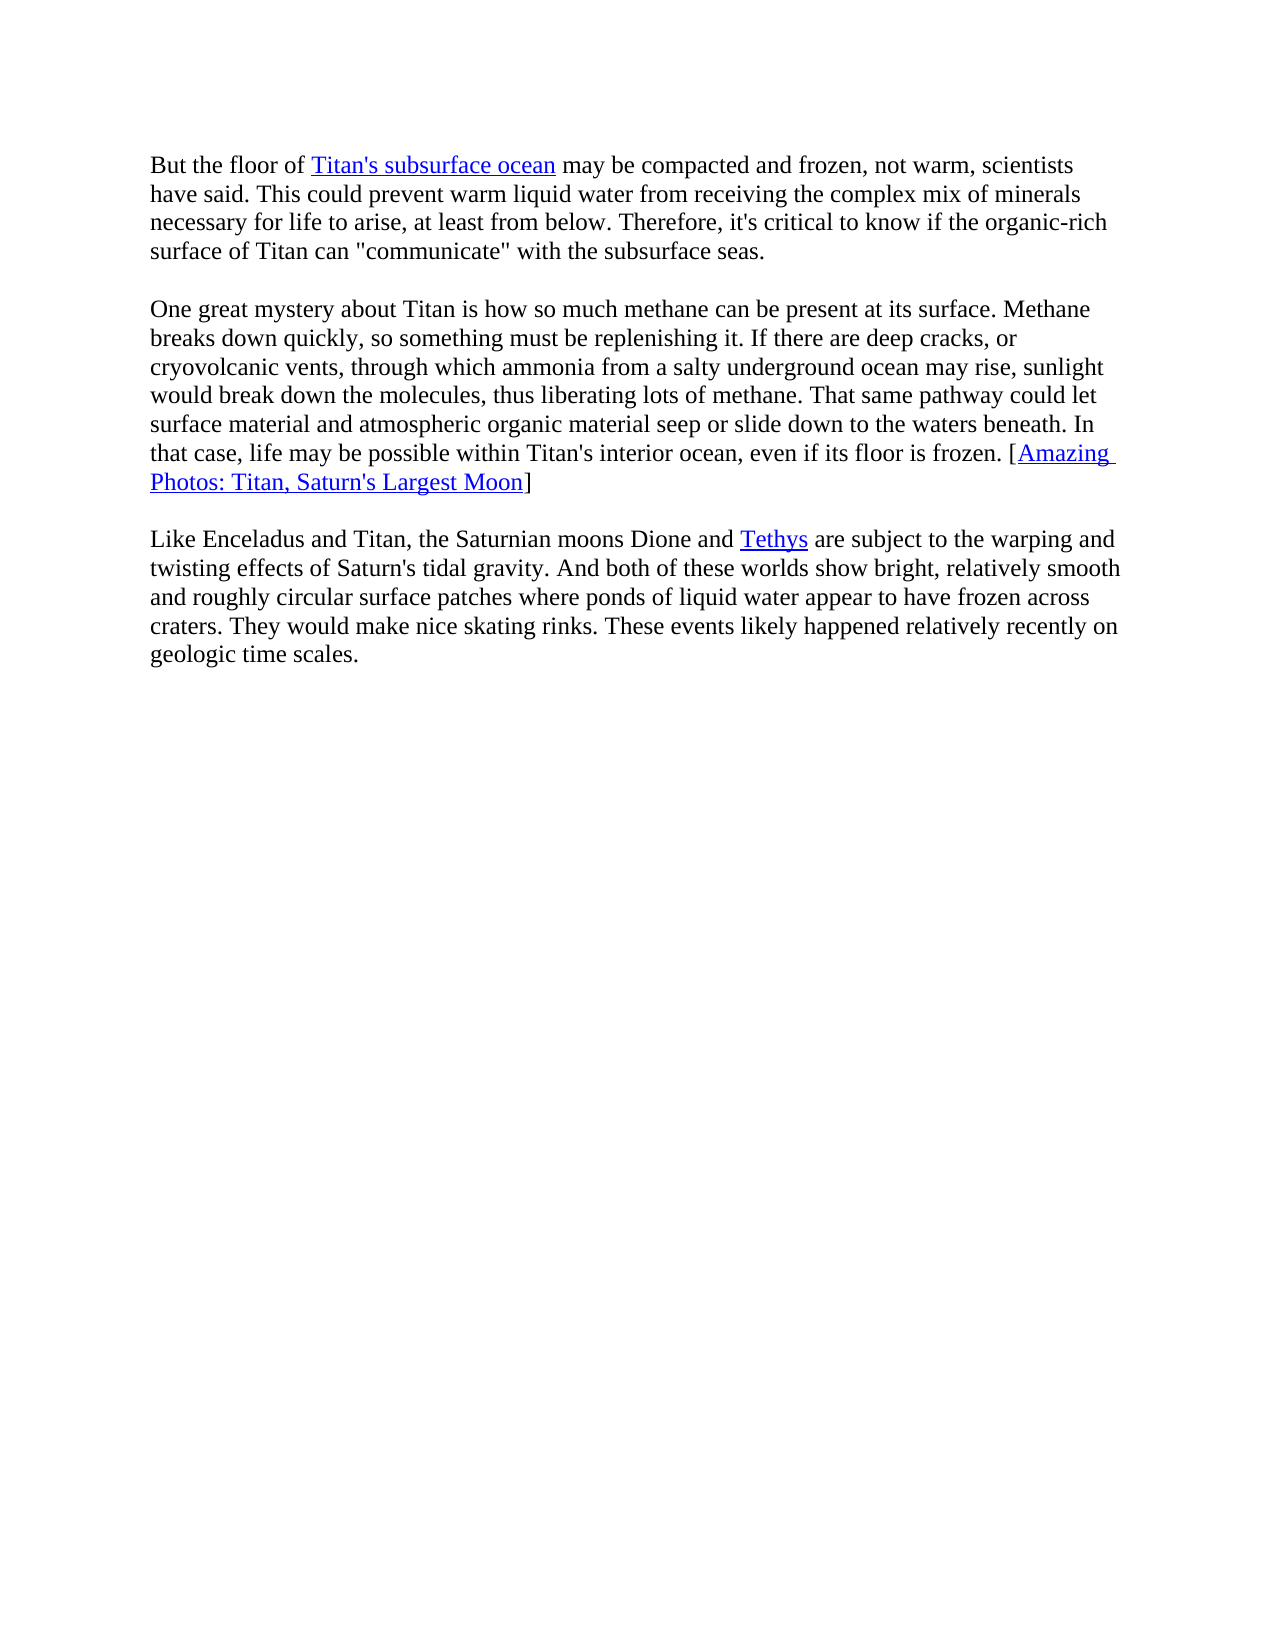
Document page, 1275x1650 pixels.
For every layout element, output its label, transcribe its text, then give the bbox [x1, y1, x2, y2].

text One great mystery about Titan is how so much methane can be present at its surface. Methane breaks down quickly, so something must be replenishing it. If there are deep cracks, or cryovolcanic vents, through which ammonia from a salty underground ocean may rise, sunlight would break down the molecules, thus liberating lots of methane. That same pathway could let surface material and atmospheric organic material seep or slide down to the waters beneath. In that case, life may be possible within Titan's interior ocean, even if its floor is frozen. [Amazing Photos: Titan, Saturn's Largest Moon] [150, 294, 1125, 495]
text But the floor of Titan's subsurface ocean may be compacted and frozen, not warm, scientists have said. This could prevent warm liquid water from receiving the complex mix of minerals necessary for life to arise, at least from below. Therefore, it's critical to know if the organic-rich surface of Titan can "communicate" with the subsurface seas. [150, 150, 1125, 265]
text Like Enceladus and Titan, the Saturnian moons Dione and Tethys are subject to the warping and twisting effects of Saturn's tidal gravity. And both of these worlds show bright, relatively smooth and roughly circular surface patches where ponds of liquid water appear to have frozen across craters. They would make nice skating rinks. These events likely happened relatively recently on geologic time scales. [150, 524, 1125, 668]
